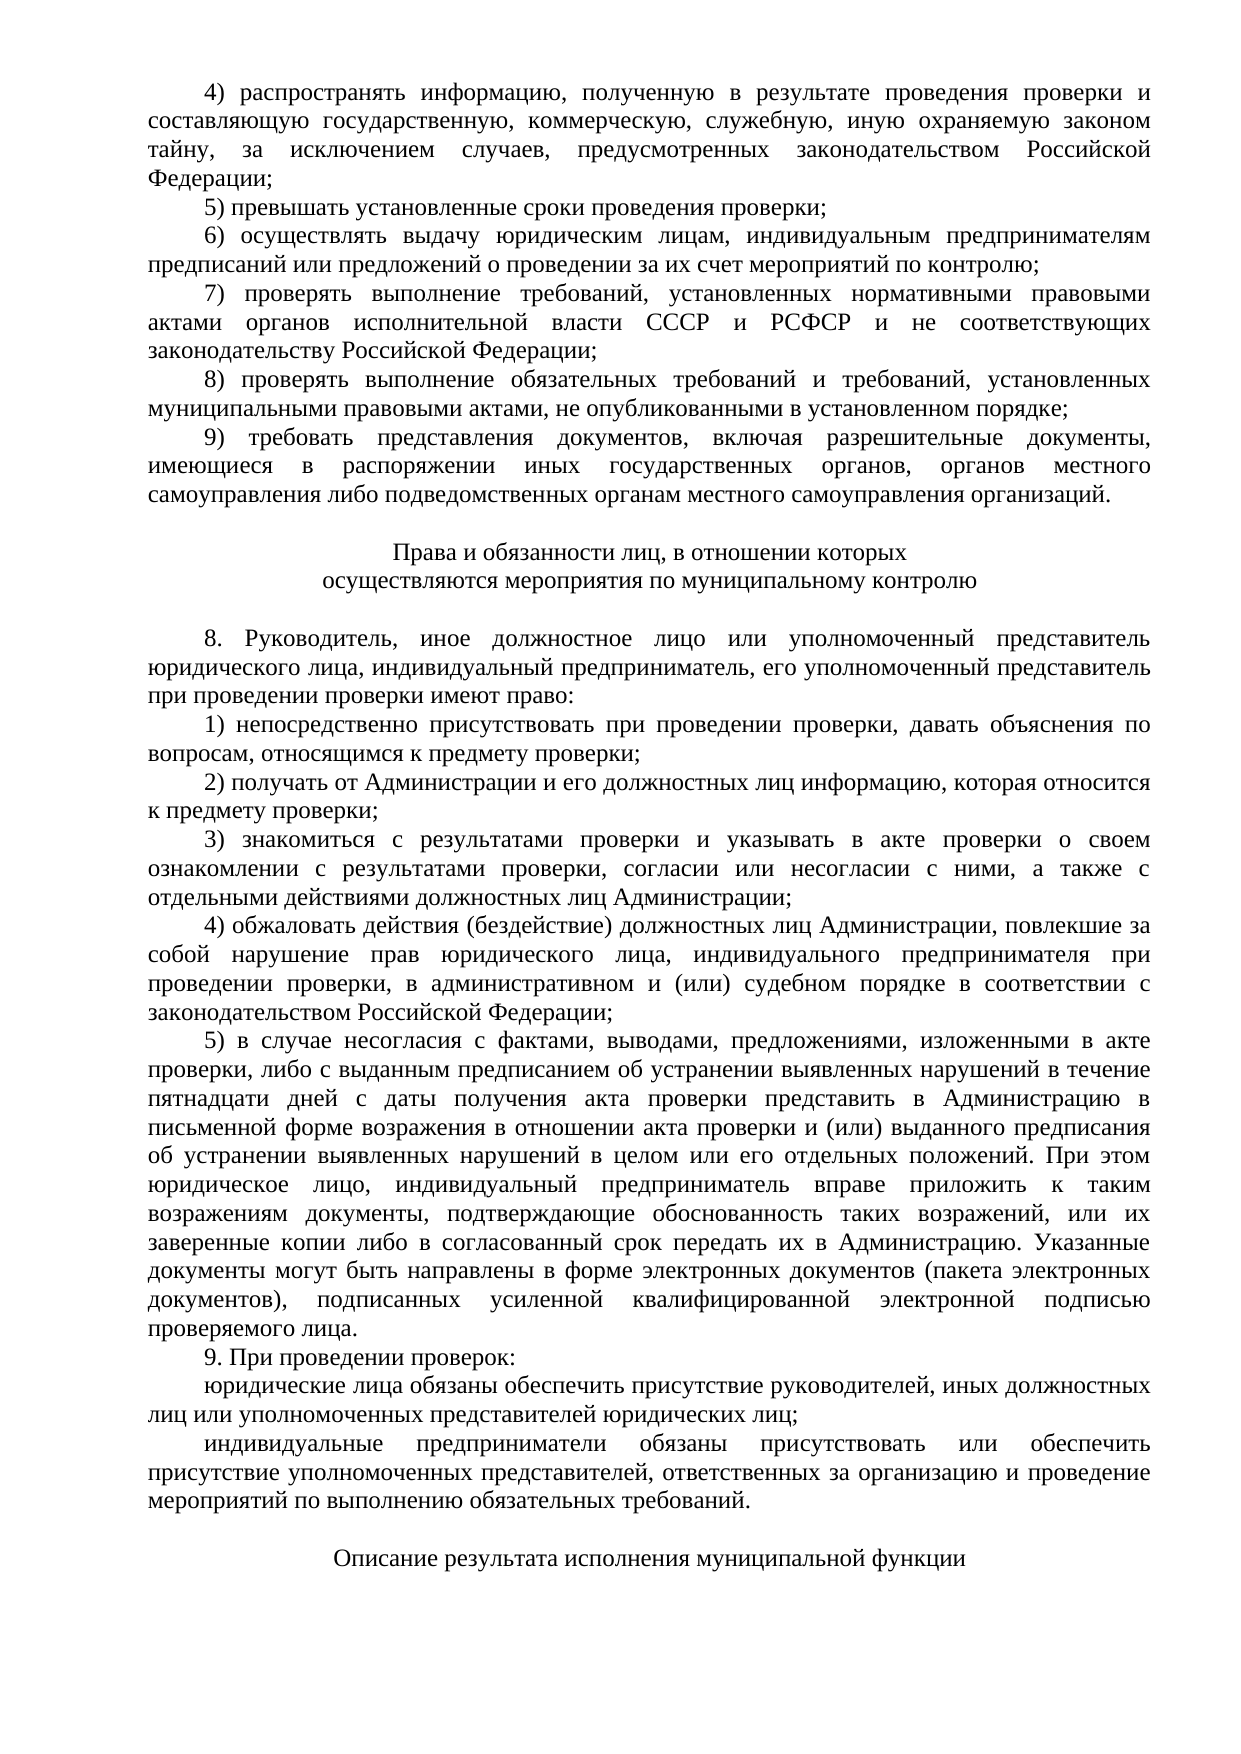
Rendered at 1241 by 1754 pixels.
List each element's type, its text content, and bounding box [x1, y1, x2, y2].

title Права и обязанности лиц, в отношении которых [148, 537, 1152, 566]
text 4) обжаловать действия (бездействие) должностных лиц Администрации, повлекшие за собой нарушение прав юридического лица, индивидуального предпринимателя при проведении проверки, в административном и (или) судебном порядке в соответствии с законодательством Российской Федерации; [148, 911, 1152, 1026]
text 4) распространять информацию, полученную в результате проведения проверки и составляющую государственную, коммерческую, служебную, иную охраняемую законом тайну, за исключением случаев, предусмотренных законодательством Российской Федерации; [148, 77, 1152, 192]
title осуществляются мероприятия по муниципальному контролю [148, 566, 1152, 594]
text юридические лица обязаны обеспечить присутствие руководителей, иных должностных лиц или уполномоченных представителей юридических лиц; [148, 1371, 1152, 1428]
text 6) осуществлять выдачу юридическим лицам, индивидуальным предпринимателям предписаний или предложений о проведении за их счет мероприятий по контролю; [148, 221, 1152, 278]
text 1) непосредственно присутствовать при проведении проверки, давать объяснения по вопросам, относящимся к предмету проверки; [148, 709, 1152, 767]
text индивидуальные предприниматели обязаны присутствовать или обеспечить присутствие уполномоченных представителей, ответственных за организацию и проведение мероприятий по выполнению обязательных требований. [148, 1428, 1152, 1514]
text 9. При проведении проверок: [148, 1342, 1152, 1371]
text 9) требовать представления документов, включая разрешительные документы, имеющиеся в распоряжении иных государственных органов, органов местного самоуправления либо подведомственных органам местного самоуправления организаций. [148, 422, 1152, 508]
title Описание результата исполнения муниципальной функции [148, 1543, 1152, 1572]
text 8) проверять выполнение обязательных требований и требований, установленных муниципальными правовыми актами, не опубликованными в установленном порядке; [148, 364, 1152, 422]
text 5) превышать установленные сроки проведения проверки; [148, 192, 1152, 221]
text 5) в случае несогласия с фактами, выводами, предложениями, изложенными в акте проверки, либо с выданным предписанием об устранении выявленных нарушений в течение пятнадцати дней с даты получения акта проверки представить в Администрацию в письменной форме возражения в отношении акта проверки и (или) выданного предписания об устранении выявленных нарушений в целом или его отдельных положений. При этом юридическое лицо, индивидуальный предприниматель вправе приложить к таким возражениям документы, подтверждающие обоснованность таких возражений, или их заверенные копии либо в согласованный срок передать их в Администрацию. Указанные документы могут быть направлены в форме электронных документов (пакета электронных документов), подписанных усиленной квалифицированной электронной подписью проверяемого лица. [148, 1026, 1152, 1342]
text 8. Руководитель, иное должностное лицо или уполномоченный представитель юридического лица, индивидуальный предприниматель, его уполномоченный представитель при проведении проверки имеют право: [148, 623, 1152, 709]
text 2) получать от Администрации и его должностных лиц информацию, которая относится к предмету проверки; [148, 767, 1152, 824]
text 3) знакомиться с результатами проверки и указывать в акте проверки о своем ознакомлении с результатами проверки, согласии или несогласии с ними, а также с отдельными действиями должностных лиц Администрации; [148, 824, 1152, 911]
text 7) проверять выполнение требований, установленных нормативными правовыми актами органов исполнительной власти СССР и РСФСР и не соответствующих законодательству Российской Федерации; [148, 278, 1152, 364]
